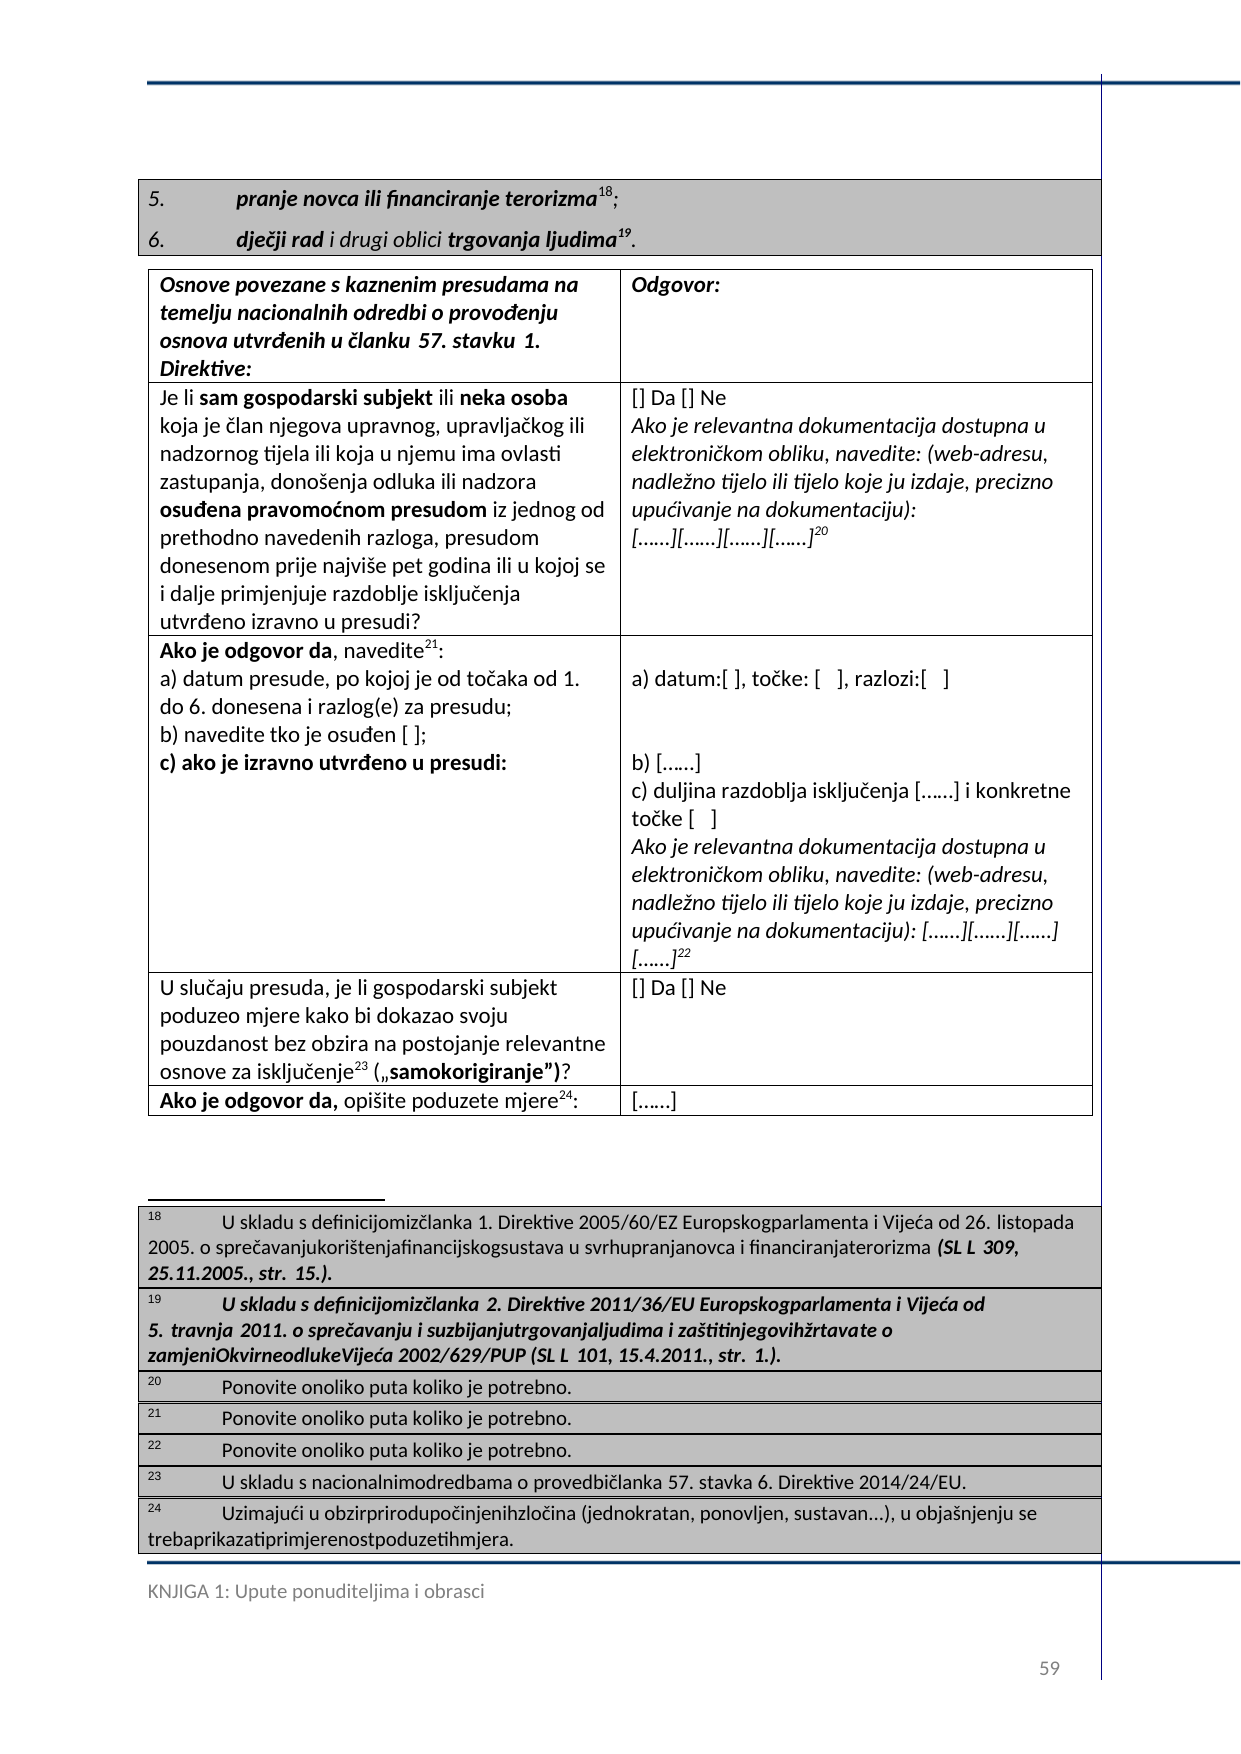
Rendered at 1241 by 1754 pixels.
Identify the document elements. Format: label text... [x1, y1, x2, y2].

table_cell U slučaju presuda, je li gospodarski subjekt poduzeo mjere kako bi dokazao svoju pouzdanost bez obzira na postojanje relevantne osnove za isključenje („samokorigiranje”)? [149, 973, 620, 1085]
text dječji rad i drugi oblici trgovanja ljudima. [139, 222, 1101, 255]
table_cell Je li sam gospodarski subjekt ili neka osoba koja je član njegova upravnog, upravljačkog ili nadzornog tijela ili koja u njemu ima ovlasti zastupanja, donošenja odluka ili nadzora osuđena pravomoćnom presudom iz jednog od prethodno navedenih razloga, presudom donesenom prije najviše pet godina ili u kojoj se i dalje primjenjuje razdoblje isključenja utvrđeno izravno u presudi? [149, 383, 620, 635]
picture [147, 73, 1101, 94]
picture [1102, 73, 1241, 94]
table_cell Ako je odgovor da, navedite: a) datum presude, po kojoj je od točaka od 1. do 6. donesena i razlog(e) za presudu; b) navedite tko je osuđen [ ]; c) ako je izravno utvrđeno u presudi: [149, 636, 620, 972]
picture [147, 1554, 1101, 1572]
table_header Osnove povezane s kaznenim presudama na temelju nacionalnih odredbi o provođenju osnova utvrđenih u članku 57. stavku 1. Direktive: [149, 270, 620, 382]
table_cell Ako je odgovor da, opišite poduzete mjere: [149, 1086, 620, 1114]
table_cell [] Da [] Ne Ako je relevantna dokumentacija dostupna u elektroničkom obliku, navedite: (web-adresu, nadležno tijelo ili tijelo koje ju izdaje, precizno upućivanje na dokumentaciju): [……][……][……][……] [621, 383, 1092, 635]
text pranje novca ili financiranje terorizma; [139, 180, 1101, 212]
table_header Odgovor: [621, 270, 1092, 382]
picture [1102, 1554, 1241, 1572]
table_cell a) datum:[ ], točke: [ ], razlozi:[ ] b) [……] c) duljina razdoblja isključenja [……] i konkretne točke [ ] Ako je relevantna dokumentacija dostupna u elektroničkom obliku, navedite: (web-adresu, nadležno tijelo ili tijelo koje ju izdaje, precizno upućivanje na dokumentaciju): [……][……][……][……] [621, 636, 1092, 972]
table_cell [] Da [] Ne [621, 973, 1092, 1085]
table_cell [……] [621, 1086, 1092, 1114]
